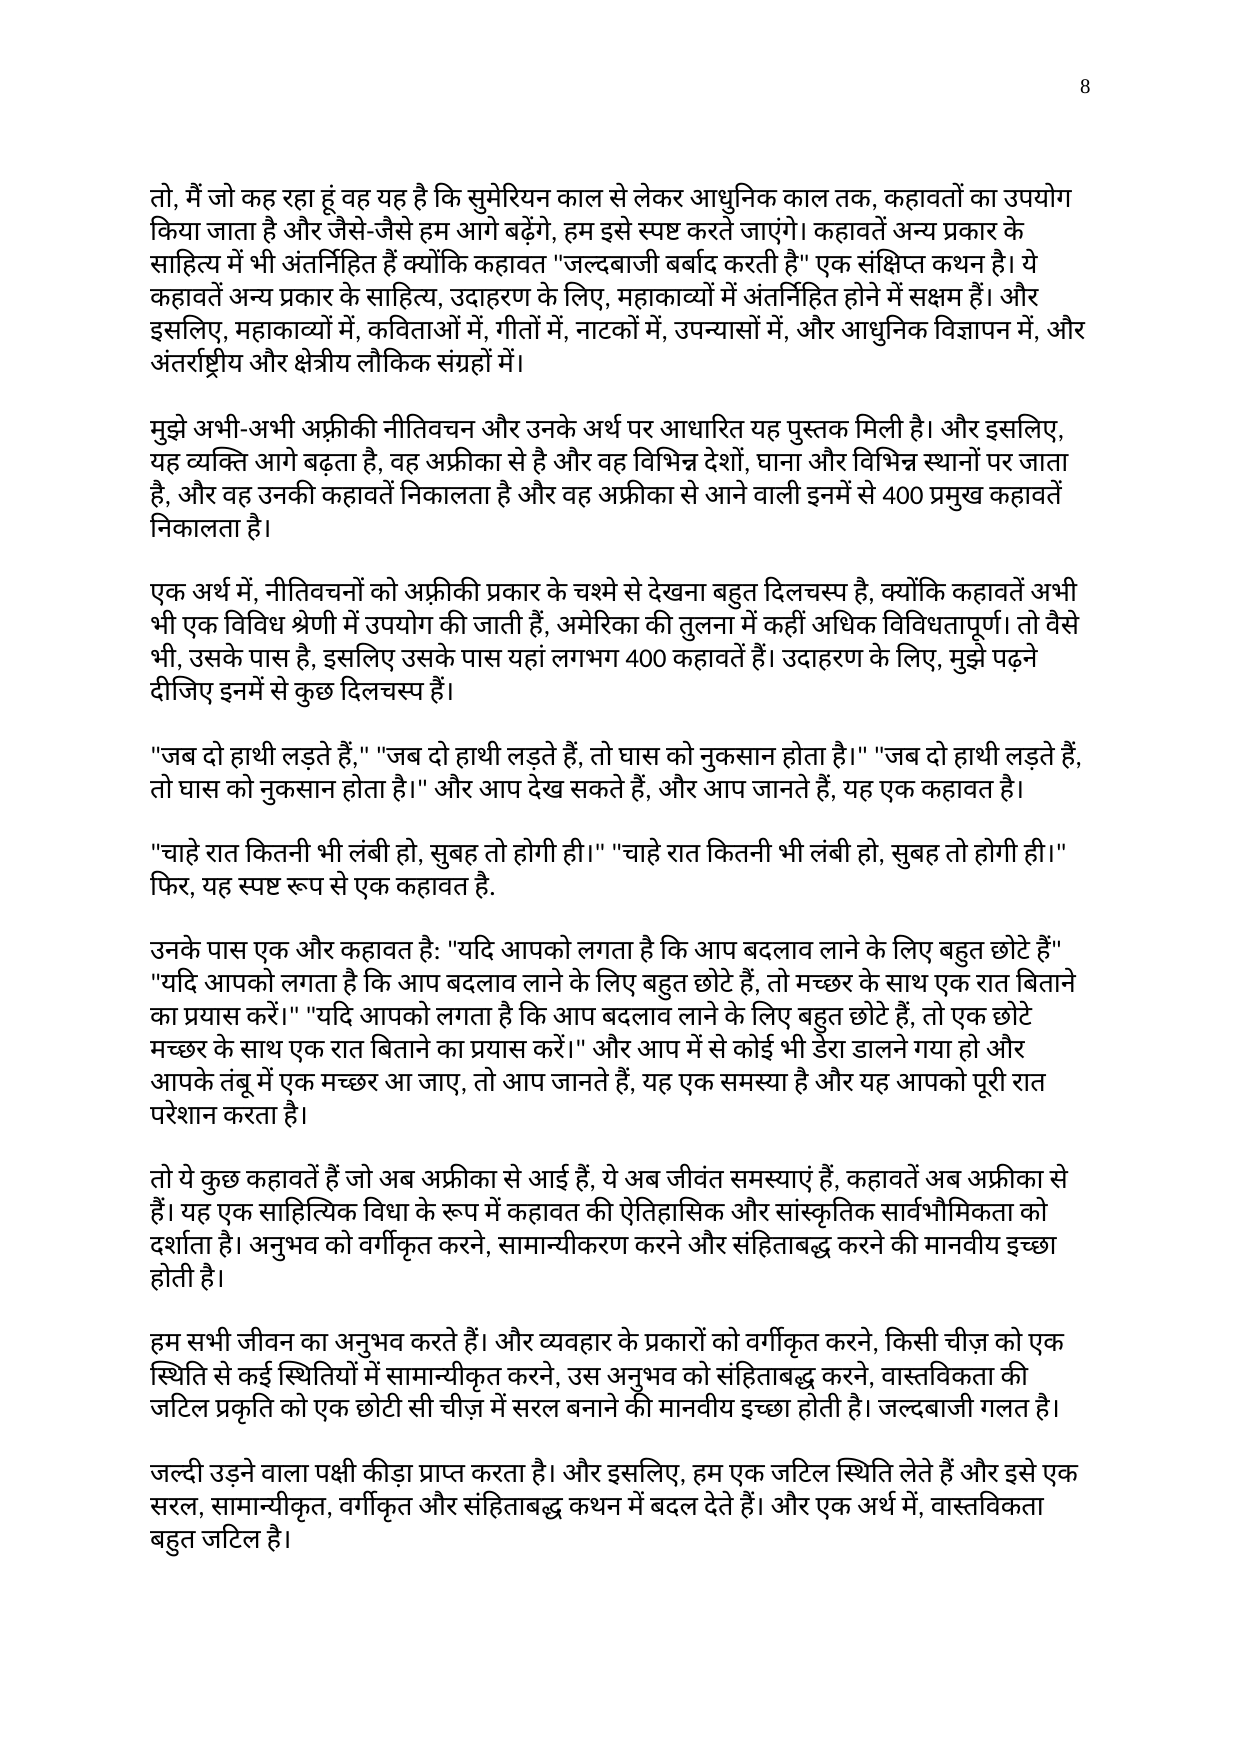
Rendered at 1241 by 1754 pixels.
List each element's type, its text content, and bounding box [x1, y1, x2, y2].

text "जब दो हाथी लड़ते हैं," "जब दो हाथी लड़ते हैं, तो घास को नुकसान होता है।" "जब दो हाथी लड़ते हैं, तो घास को नुकसान होता है।" और आप देख सकते हैं, और आप जानते हैं, यह एक कहावत है। [150, 739, 1090, 805]
text जल्दी उड़ने वाला पक्षी कीड़ा प्राप्त करता है। और इसलिए, हम एक जटिल स्थिति लेते हैं और इसे एक सरल, सामान्यीकृत, वर्गीकृत और संहिताबद्ध कथन में बदल देते हैं। और एक अर्थ में, वास्तविकता बहुत जटिल है। [150, 1456, 1090, 1555]
text "चाहे रात कितनी भी लंबी हो, सुबह तो होगी ही।" "चाहे रात कितनी भी लंबी हो, सुबह तो होगी ही।" फिर, यह स्पष्ट रूप से एक कहावत है. [150, 836, 1090, 902]
text तो ये कुछ कहावतें हैं जो अब अफ्रीका से आई हैं, ये अब जीवंत समस्याएं हैं, कहावतें अब अफ्रीका से हैं। यह एक साहित्यिक विधा के रूप में कहावत की ऐतिहासिक और सांस्कृतिक सार्वभौमिकता को दर्शाता है। अनुभव को वर्गीकृत करने, सामान्यीकरण करने और संहिताबद्ध करने की मानवीय इच्छा होती है। [150, 1162, 1090, 1294]
text हम सभी जीवन का अनुभव करते हैं। और व्यवहार के प्रकारों को वर्गीकृत करने, किसी चीज़ को एक स्थिति से कई स्थितियों में सामान्यीकृत करने, उस अनुभव को संहिताबद्ध करने, वास्तविकता की जटिल प्रकृति को एक छोटी सी चीज़ में सरल बनाने की मानवीय इच्छा होती है। जल्दबाजी गलत है। [150, 1326, 1090, 1425]
text उनके पास एक और कहावत है: "यदि आपको लगता है कि आप बदलाव लाने के लिए बहुत छोटे हैं" "यदि आपको लगता है कि आप बदलाव लाने के लिए बहुत छोटे हैं, तो मच्छर के साथ एक रात बिताने का प्रयास करें।" "यदि आपको लगता है कि आप बदलाव लाने के लिए बहुत छोटे हैं, तो एक छोटे मच्छर के साथ एक रात बिताने का प्रयास करें।" और आप में से कोई भी डेरा डालने गया हो और आपके तंबू में एक मच्छर आ जाए, तो आप जानते हैं, यह एक समस्या है और यह आपको पूरी रात परेशान करता है। [150, 933, 1090, 1131]
text मुझे अभी-अभी अफ़्रीकी नीतिवचन और उनके अर्थ पर आधारित यह पुस्तक मिली है। और इसलिए, यह व्यक्ति आगे बढ़ता है, वह अफ्रीका से है और वह विभिन्न देशों, घाना और विभिन्न स्थानों पर जाता है, और वह उनकी कहावतें निकालता है और वह अफ्रीका से आने वाली इनमें से 400 प्रमुख कहावतें निकालता है। [150, 412, 1090, 544]
text तो, मैं जो कह रहा हूं वह यह है कि सुमेरियन काल से लेकर आधुनिक काल तक, कहावतों का उपयोग किया जाता है और जैसे-जैसे हम आगे बढ़ेंगे, हम इसे स्पष्ट करते जाएंगे। कहावतें अन्य प्रकार के साहित्य में भी अंतर्निहित हैं क्योंकि कहावत "जल्दबाजी बर्बाद करती है" एक संक्षिप्त कथन है। ये कहावतें अन्य प्रकार के साहित्य, उदाहरण के लिए, महाकाव्यों में अंतर्निहित होने में सक्षम हैं। और इसलिए, महाकाव्यों में, कविताओं में, गीतों में, नाटकों में, उपन्यासों में, और आधुनिक विज्ञापन में, और अंतर्राष्ट्रीय और क्षेत्रीय लौकिक संग्रहों में। [150, 181, 1090, 379]
text एक अर्थ में, नीतिवचनों को अफ़्रीकी प्रकार के चश्मे से देखना बहुत दिलचस्प है, क्योंकि कहावतें अभी भी एक विविध श्रेणी में उपयोग की जाती हैं, अमेरिका की तुलना में कहीं अधिक विविधतापूर्ण। तो वैसे भी, उसके पास है, इसलिए उसके पास यहां लगभग 400 कहावतें हैं। उदाहरण के लिए, मुझे पढ़ने दीजिए इनमें से कुछ दिलचस्प हैं। [150, 576, 1090, 708]
